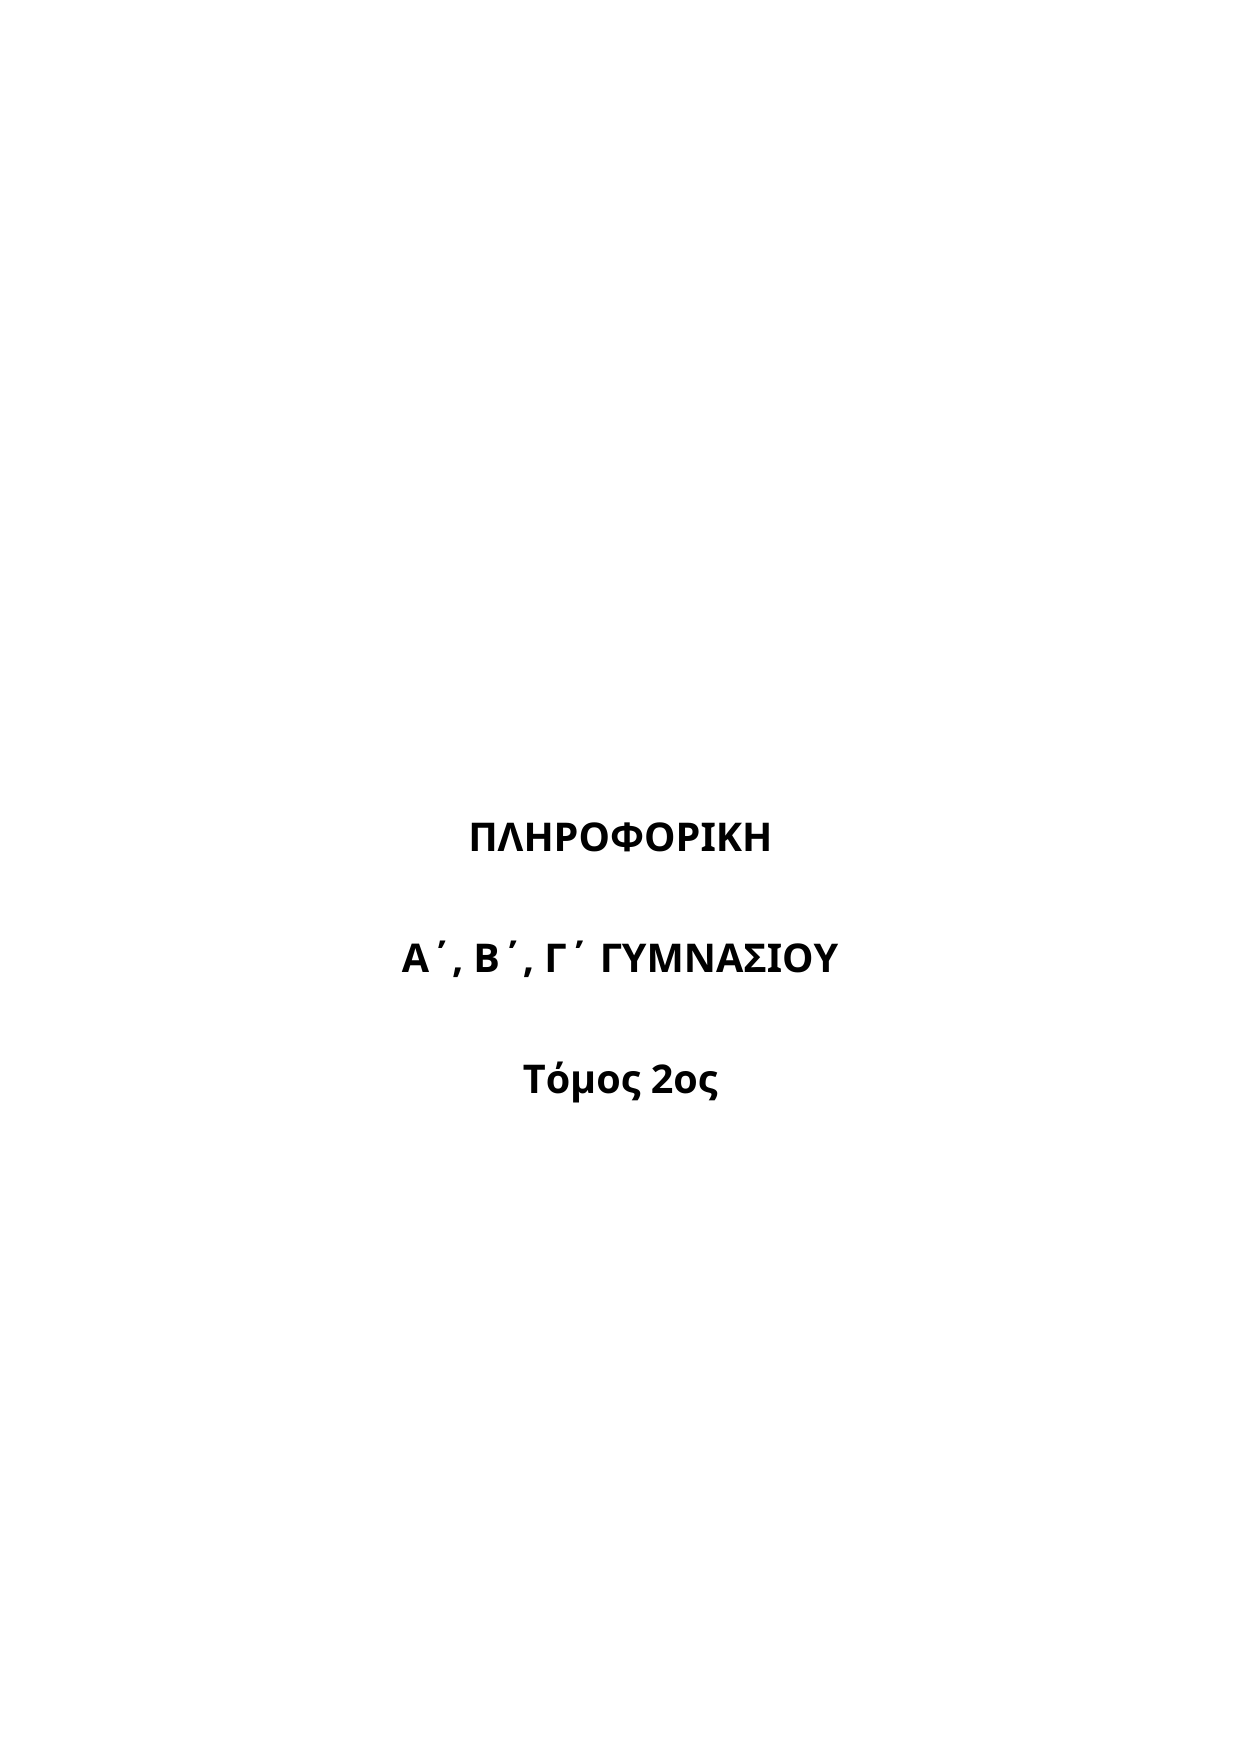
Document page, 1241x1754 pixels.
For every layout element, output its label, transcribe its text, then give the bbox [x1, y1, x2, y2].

text Α΄, Β΄, Γ΄ ΓΥΜΝΑΣΙΟΥ [118, 930, 1122, 997]
text ΠΛΗΡΟΦΟΡΙΚΗ [118, 809, 1122, 876]
text Τόμος 2ος [118, 1051, 1122, 1105]
